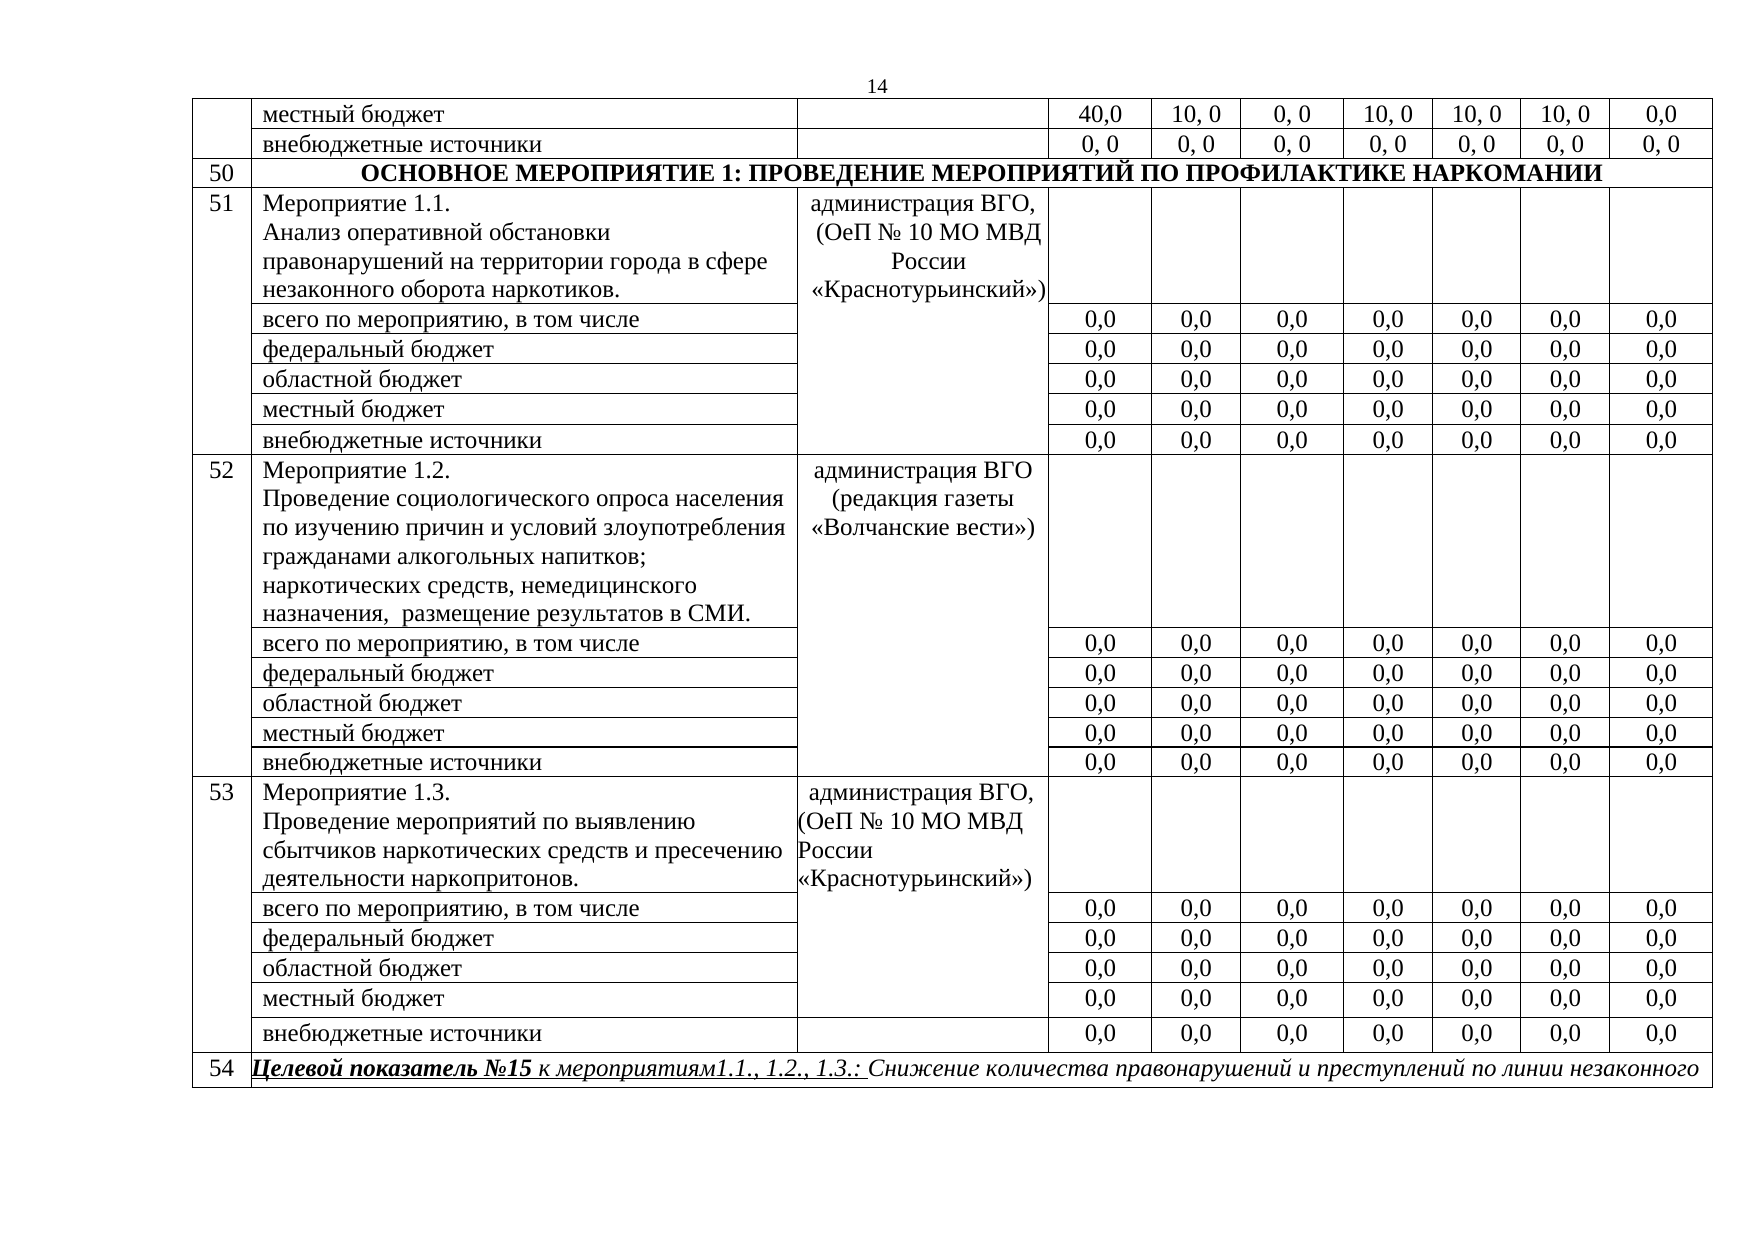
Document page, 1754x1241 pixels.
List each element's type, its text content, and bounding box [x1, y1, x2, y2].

table_cell 0,0 [1610, 893, 1712, 922]
table_cell 0,0 [1433, 983, 1520, 1017]
table_cell 0,0 [1521, 658, 1609, 687]
table_cell 0,0 [1049, 983, 1151, 1017]
table_cell 0,0 [1344, 304, 1432, 333]
table_cell 0,0 [1049, 688, 1151, 717]
table_cell 0,0 [1049, 364, 1151, 393]
table_cell 0,0 [1241, 983, 1343, 1017]
table_cell 0,0 [1049, 394, 1151, 424]
table_cell Мероприятие 1.1. Анализ оперативной обстановки правонарушений на территории города в сфере незаконного оборота наркотиков. [252, 188, 797, 303]
table_cell 0,0 [1610, 394, 1712, 424]
table_cell [798, 129, 1048, 157]
table_cell [1521, 455, 1609, 627]
table_cell 0, 0 [1610, 129, 1712, 157]
table_cell 0,0 [1433, 718, 1520, 746]
table_cell 0,0 [1049, 304, 1151, 333]
table_cell 0,0 [1521, 1018, 1609, 1052]
table_cell 0,0 [1610, 688, 1712, 717]
table_cell 0,0 [1049, 425, 1151, 454]
table_cell [798, 99, 1048, 128]
table_cell 0,0 [1152, 394, 1240, 424]
table_cell 10, 0 [1152, 99, 1240, 128]
table_cell 0,0 [1049, 748, 1151, 776]
table_cell 0,0 [1049, 1018, 1151, 1052]
table_cell 0,0 [1344, 923, 1432, 952]
table_cell [1241, 777, 1343, 892]
table_cell 0,0 [1241, 748, 1343, 776]
table_cell федеральный бюджет [252, 923, 797, 952]
table_cell [1241, 188, 1343, 303]
table_cell [1152, 777, 1240, 892]
table_cell [1433, 455, 1520, 627]
table_cell 0,0 [1433, 334, 1520, 363]
table_cell 0,0 [1433, 394, 1520, 424]
table_cell всего по мероприятию, в том числе [252, 893, 797, 922]
table_cell 0,0 [1344, 893, 1432, 922]
table_cell 53 [193, 777, 251, 1052]
table_cell 0, 0 [1049, 129, 1151, 157]
table_cell 0,0 [1521, 718, 1609, 746]
table_cell 0,0 [1152, 688, 1240, 717]
table_cell 0,0 [1344, 983, 1432, 1017]
table_cell [1610, 455, 1712, 627]
table_cell 0, 0 [1152, 129, 1240, 157]
table_cell 0,0 [1152, 983, 1240, 1017]
table_cell 0,0 [1152, 425, 1240, 454]
table_cell внебюджетные источники [252, 1018, 797, 1052]
table_cell [1433, 777, 1520, 892]
table_cell 10, 0 [1433, 99, 1520, 128]
table_cell всего по мероприятию, в том числе [252, 628, 797, 657]
table_cell 0,0 [1049, 628, 1151, 657]
table_cell 0,0 [1521, 893, 1609, 922]
table_cell 0,0 [1610, 334, 1712, 363]
table_cell 0,0 [1152, 304, 1240, 333]
table_cell [1241, 455, 1343, 627]
table_cell 0,0 [1610, 99, 1712, 128]
table_cell 0, 0 [1241, 99, 1343, 128]
table_cell 40,0 [1049, 99, 1151, 128]
table_cell местный бюджет [252, 99, 797, 128]
table_cell 0,0 [1344, 718, 1432, 746]
table_cell 0, 0 [1241, 129, 1343, 157]
table_cell 0,0 [1344, 425, 1432, 454]
table_cell 0,0 [1344, 334, 1432, 363]
table_cell 0,0 [1521, 923, 1609, 952]
table_cell 0,0 [1433, 628, 1520, 657]
table_cell областной бюджет [252, 953, 797, 982]
table_cell [1344, 455, 1432, 627]
table_cell 0,0 [1521, 748, 1609, 776]
table_cell 0,0 [1241, 425, 1343, 454]
table_cell федеральный бюджет [252, 658, 797, 687]
table_cell 0,0 [1521, 953, 1609, 982]
table_cell 0,0 [1521, 983, 1609, 1017]
table_cell 0,0 [1433, 304, 1520, 333]
table_cell 0,0 [1049, 334, 1151, 363]
table_cell 0,0 [1344, 364, 1432, 393]
table_cell местный бюджет [252, 983, 797, 1017]
table_cell местный бюджет [252, 718, 797, 746]
table_cell 0,0 [1433, 425, 1520, 454]
table_cell [1049, 188, 1151, 303]
table_cell 0,0 [1521, 334, 1609, 363]
table_cell 0,0 [1344, 748, 1432, 776]
table_cell 52 [193, 455, 251, 776]
table_cell 0,0 [1152, 628, 1240, 657]
table_cell 0,0 [1152, 364, 1240, 393]
table_cell 51 [193, 188, 251, 454]
table_cell 0,0 [1521, 688, 1609, 717]
table_cell 0,0 [1433, 364, 1520, 393]
table_cell 0,0 [1433, 658, 1520, 687]
table_cell 54 [193, 1053, 251, 1087]
table_cell 0,0 [1241, 893, 1343, 922]
table_cell 0,0 [1241, 688, 1343, 717]
table_cell 0,0 [1344, 628, 1432, 657]
table_cell администрация ВГО, (ОеП № 10 МО МВД России «Краснотурьинский») [798, 188, 1048, 454]
table_cell 0,0 [1049, 893, 1151, 922]
table_cell внебюджетные источники [252, 748, 797, 776]
table_cell 10, 0 [1521, 99, 1609, 128]
table_cell ОСНОВНОЕ МЕРОПРИЯТИЕ 1: ПРОВЕДЕНИЕ МЕРОПРИЯТИЙ ПО ПРОФИЛАКТИКЕ НАРКОМАНИИ [252, 159, 1712, 187]
table_cell 0,0 [1610, 953, 1712, 982]
table_cell 0,0 [1152, 953, 1240, 982]
table_cell 0,0 [1610, 425, 1712, 454]
table_cell [1049, 777, 1151, 892]
table_cell [1152, 188, 1240, 303]
table_cell 0,0 [1241, 953, 1343, 982]
table_cell 0,0 [1610, 718, 1712, 746]
table_cell 0,0 [1521, 425, 1609, 454]
table_cell 0,0 [1610, 923, 1712, 952]
table_cell 0,0 [1610, 983, 1712, 1017]
table_cell 0,0 [1152, 923, 1240, 952]
table_cell 0,0 [1241, 394, 1343, 424]
table_cell 0,0 [1433, 1018, 1520, 1052]
table_cell [798, 1018, 1048, 1052]
table_cell 0,0 [1152, 334, 1240, 363]
table_cell 0,0 [1610, 364, 1712, 393]
table_cell администрация ВГО, (ОеП № 10 МО МВД России «Краснотурьинский») [798, 777, 1048, 1017]
table_cell 0,0 [1049, 658, 1151, 687]
table_cell областной бюджет [252, 364, 797, 393]
table_cell 0,0 [1344, 688, 1432, 717]
table_cell 0,0 [1610, 658, 1712, 687]
table_cell 0,0 [1241, 628, 1343, 657]
table_cell 0,0 [1610, 628, 1712, 657]
table_cell 0,0 [1152, 748, 1240, 776]
table_cell 0,0 [1610, 1018, 1712, 1052]
table_cell внебюджетные источники [252, 425, 797, 454]
table_cell [1344, 188, 1432, 303]
table_cell 0,0 [1241, 334, 1343, 363]
table_cell 0,0 [1152, 658, 1240, 687]
table_cell 50 [193, 159, 251, 187]
table_cell 0,0 [1152, 718, 1240, 746]
table_cell [1344, 777, 1432, 892]
table_cell 0,0 [1521, 394, 1609, 424]
table_cell 0,0 [1241, 718, 1343, 746]
table_cell 0,0 [1610, 748, 1712, 776]
table_cell 10, 0 [1344, 99, 1432, 128]
table_cell Мероприятие 1.3. Проведение мероприятий по выявлению сбытчиков наркотических средств и пресечению деятельности наркопритонов. [252, 777, 797, 892]
table_cell 0,0 [1049, 923, 1151, 952]
table_cell 0,0 [1344, 394, 1432, 424]
table_cell 0, 0 [1344, 129, 1432, 157]
table_cell 0,0 [1152, 893, 1240, 922]
table_cell 0,0 [1241, 923, 1343, 952]
table_cell местный бюджет [252, 394, 797, 424]
table_cell [1610, 777, 1712, 892]
table_cell 0,0 [1344, 658, 1432, 687]
table_cell 0,0 [1521, 304, 1609, 333]
table_cell 0,0 [1433, 688, 1520, 717]
table_cell 0,0 [1049, 953, 1151, 982]
table_cell [1521, 188, 1609, 303]
table_cell 0,0 [1241, 658, 1343, 687]
table_cell 0,0 [1241, 1018, 1343, 1052]
table_cell 0,0 [1433, 953, 1520, 982]
table_cell 0, 0 [1433, 129, 1520, 157]
table_cell 0,0 [1152, 1018, 1240, 1052]
table_cell 0,0 [1610, 304, 1712, 333]
table_cell 0,0 [1241, 304, 1343, 333]
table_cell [252, 1053, 1712, 1087]
table_cell 0, 0 [1521, 129, 1609, 157]
table_cell внебюджетные источники [252, 129, 797, 157]
table_cell 0,0 [1433, 748, 1520, 776]
table_cell 0,0 [1344, 1018, 1432, 1052]
table_cell [1433, 188, 1520, 303]
table_cell 0,0 [1433, 923, 1520, 952]
table_cell областной бюджет [252, 688, 797, 717]
table_cell 0,0 [1241, 364, 1343, 393]
table_cell [1049, 455, 1151, 627]
table_cell 0,0 [1344, 953, 1432, 982]
table_cell [1610, 188, 1712, 303]
table_cell всего по мероприятию, в том числе [252, 304, 797, 333]
table_cell 0,0 [1521, 364, 1609, 393]
table_cell федеральный бюджет [252, 334, 797, 363]
table_cell администрация ВГО (редакция газеты «Волчанские вести») [798, 455, 1048, 776]
table_cell Мероприятие 1.2. Проведение социологического опроса населения по изучению причин и условий злоупотребления гражданами алкогольных напитков; наркотических средств, немедицинского назначения, размещение результатов в СМИ. [252, 455, 797, 627]
table_cell 0,0 [1433, 893, 1520, 922]
table_cell [1152, 455, 1240, 627]
table_cell [1521, 777, 1609, 892]
table_cell 0,0 [1521, 628, 1609, 657]
table_cell 0,0 [1049, 718, 1151, 746]
